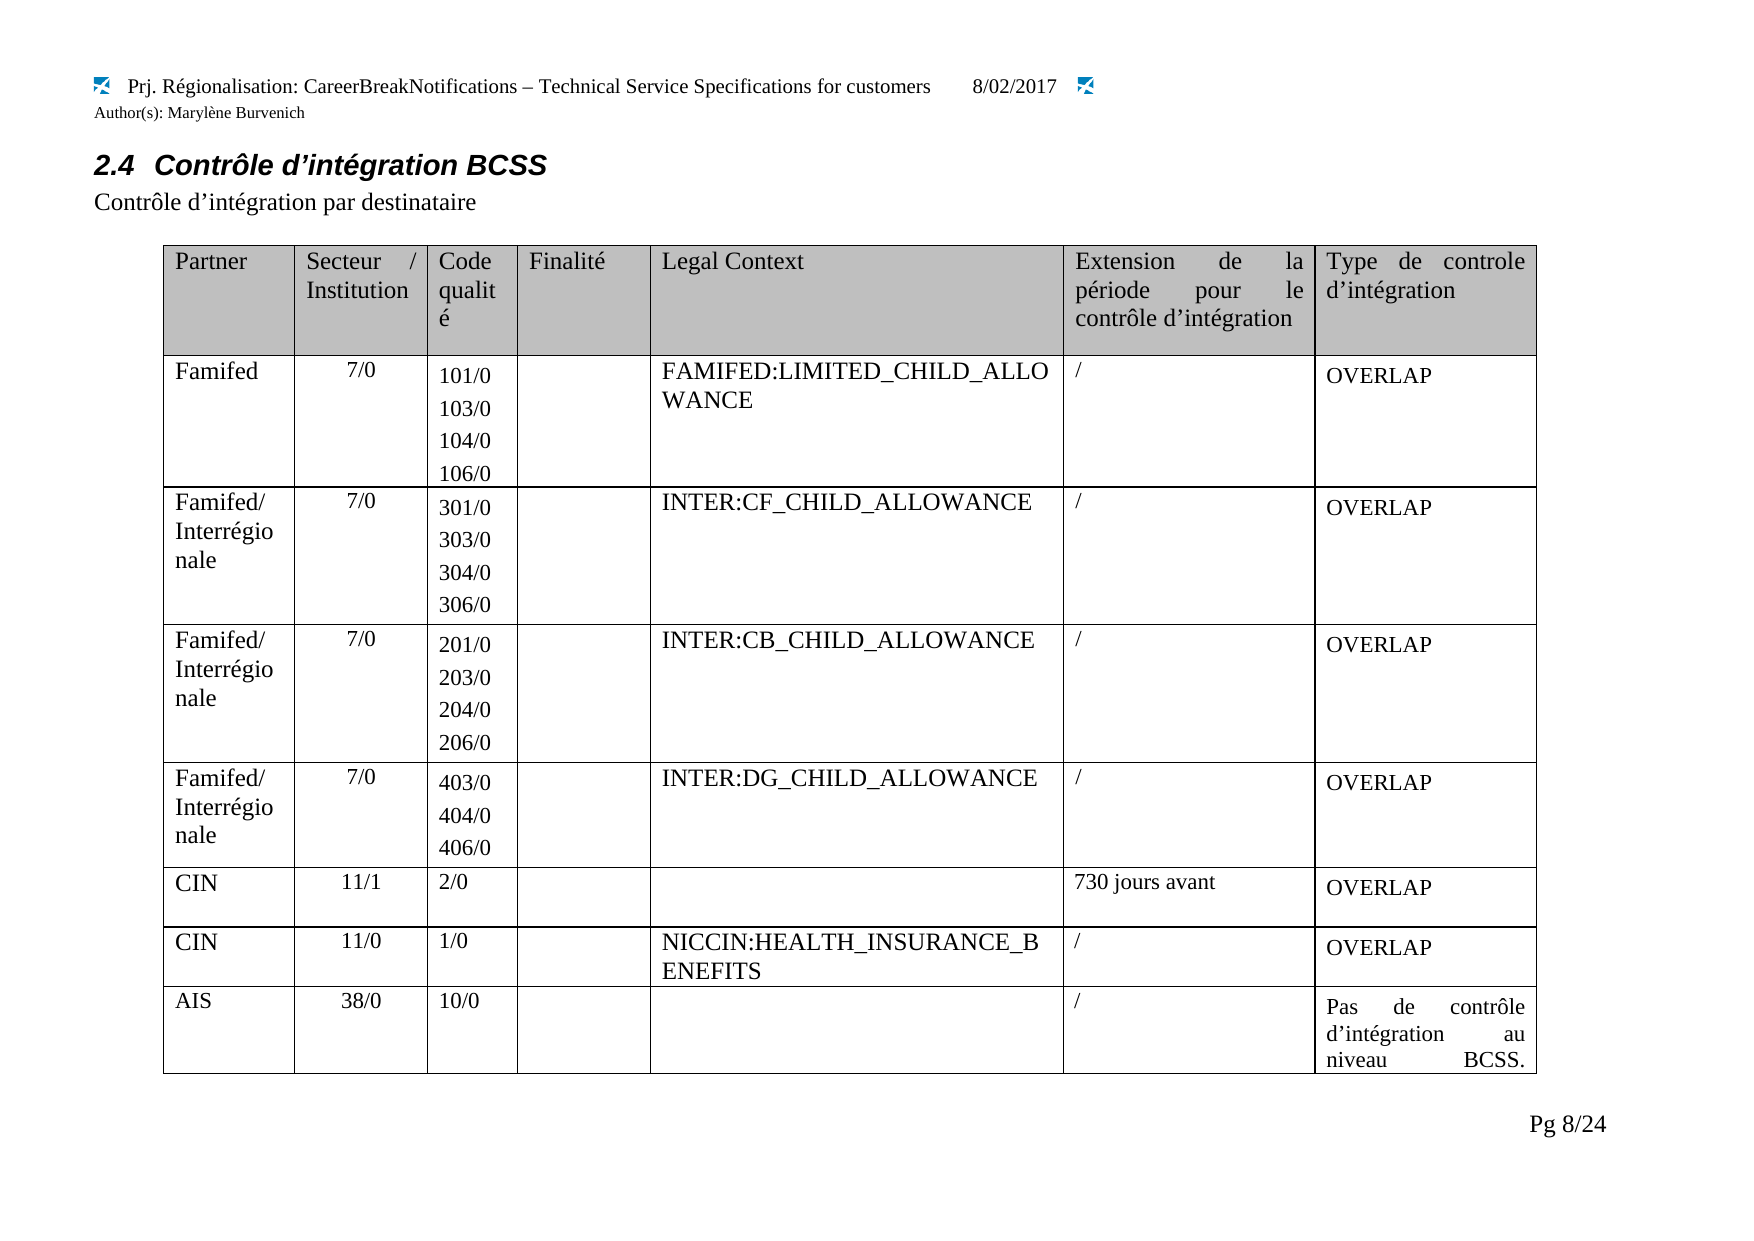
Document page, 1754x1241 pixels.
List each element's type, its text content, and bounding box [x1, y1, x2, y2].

table_cell INTER:CB_CHILD_ALLOWANCE [651, 625, 1063, 762]
table_cell / [1064, 625, 1314, 762]
table_header Extension de la période pour le contrôle d’intégration [1064, 246, 1314, 355]
table_header Type de controle d’intégration [1316, 246, 1536, 355]
table_cell OVERLAP [1316, 488, 1536, 624]
table_cell 11/0 [295, 928, 427, 986]
table_cell 101/0 103/0 104/0 106/0 [428, 356, 517, 486]
table_cell NICCIN:HEALTH_INSURANCE_BENEFITS [651, 928, 1063, 986]
table_cell INTER:DG_CHILD_ALLOWANCE [651, 763, 1063, 867]
table_cell 10/0 [428, 987, 517, 1072]
table_cell 2/0 [428, 868, 517, 926]
table_cell FAMIFED:LIMITED_CHILD_ALLOWANCE [651, 356, 1063, 486]
table_cell / [1064, 987, 1314, 1072]
table_cell INTER:CF_CHILD_ALLOWANCE [651, 488, 1063, 624]
table_cell / [1064, 356, 1314, 486]
table_cell [518, 356, 650, 486]
table_cell CIN [164, 928, 294, 986]
table_cell 7/0 [295, 356, 427, 486]
table_cell Famifed/Interrégionale [164, 625, 294, 762]
table_cell 1/0 [428, 928, 517, 986]
table_cell [518, 625, 650, 762]
table_cell [518, 763, 650, 867]
table_cell 38/0 [295, 987, 427, 1072]
table_header Secteur / Institution [295, 246, 427, 355]
table_cell Famifed/Interrégionale [164, 488, 294, 624]
table_cell 730 jours avant [1064, 868, 1314, 926]
table_cell 11/1 [295, 868, 427, 926]
table_cell OVERLAP [1316, 625, 1536, 762]
table_cell 301/0 303/0 304/0 306/0 [428, 488, 517, 624]
table_cell CIN [164, 868, 294, 926]
table_cell [651, 987, 1063, 1072]
table_cell 7/0 [295, 488, 427, 624]
table_header Finalité [518, 246, 650, 355]
table_cell Famifed/Interrégionale [164, 763, 294, 867]
picture [93, 83, 110, 94]
table_cell OVERLAP [1316, 763, 1536, 867]
table_cell OVERLAP [1316, 928, 1536, 986]
table_cell OVERLAP [1316, 868, 1536, 926]
table_cell 7/0 [295, 625, 427, 762]
table_cell [518, 868, 650, 926]
table_header Legal Context [651, 246, 1063, 355]
table_header Partner [164, 246, 294, 355]
table_cell [651, 868, 1063, 926]
table_cell 7/0 [295, 763, 427, 867]
table_cell Famifed [164, 356, 294, 486]
table_cell 403/0 404/0 406/0 [428, 763, 517, 867]
table_cell [518, 488, 650, 624]
table_cell OVERLAP [1316, 356, 1536, 486]
table_cell [518, 987, 650, 1072]
table_cell AIS [164, 987, 294, 1072]
table_cell / [1064, 488, 1314, 624]
table_cell [518, 928, 650, 986]
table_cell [1316, 987, 1536, 1072]
table_cell / [1064, 928, 1314, 986]
table_cell 201/0 203/0 204/0 206/0 [428, 625, 517, 762]
table_cell / [1064, 763, 1314, 867]
subtitle Contrôle d’intégration BCSS [94, 148, 1606, 181]
text Contrôle d’intégration par destinataire [94, 187, 1606, 216]
picture [1077, 83, 1094, 94]
table_header Code qualité [428, 246, 517, 355]
